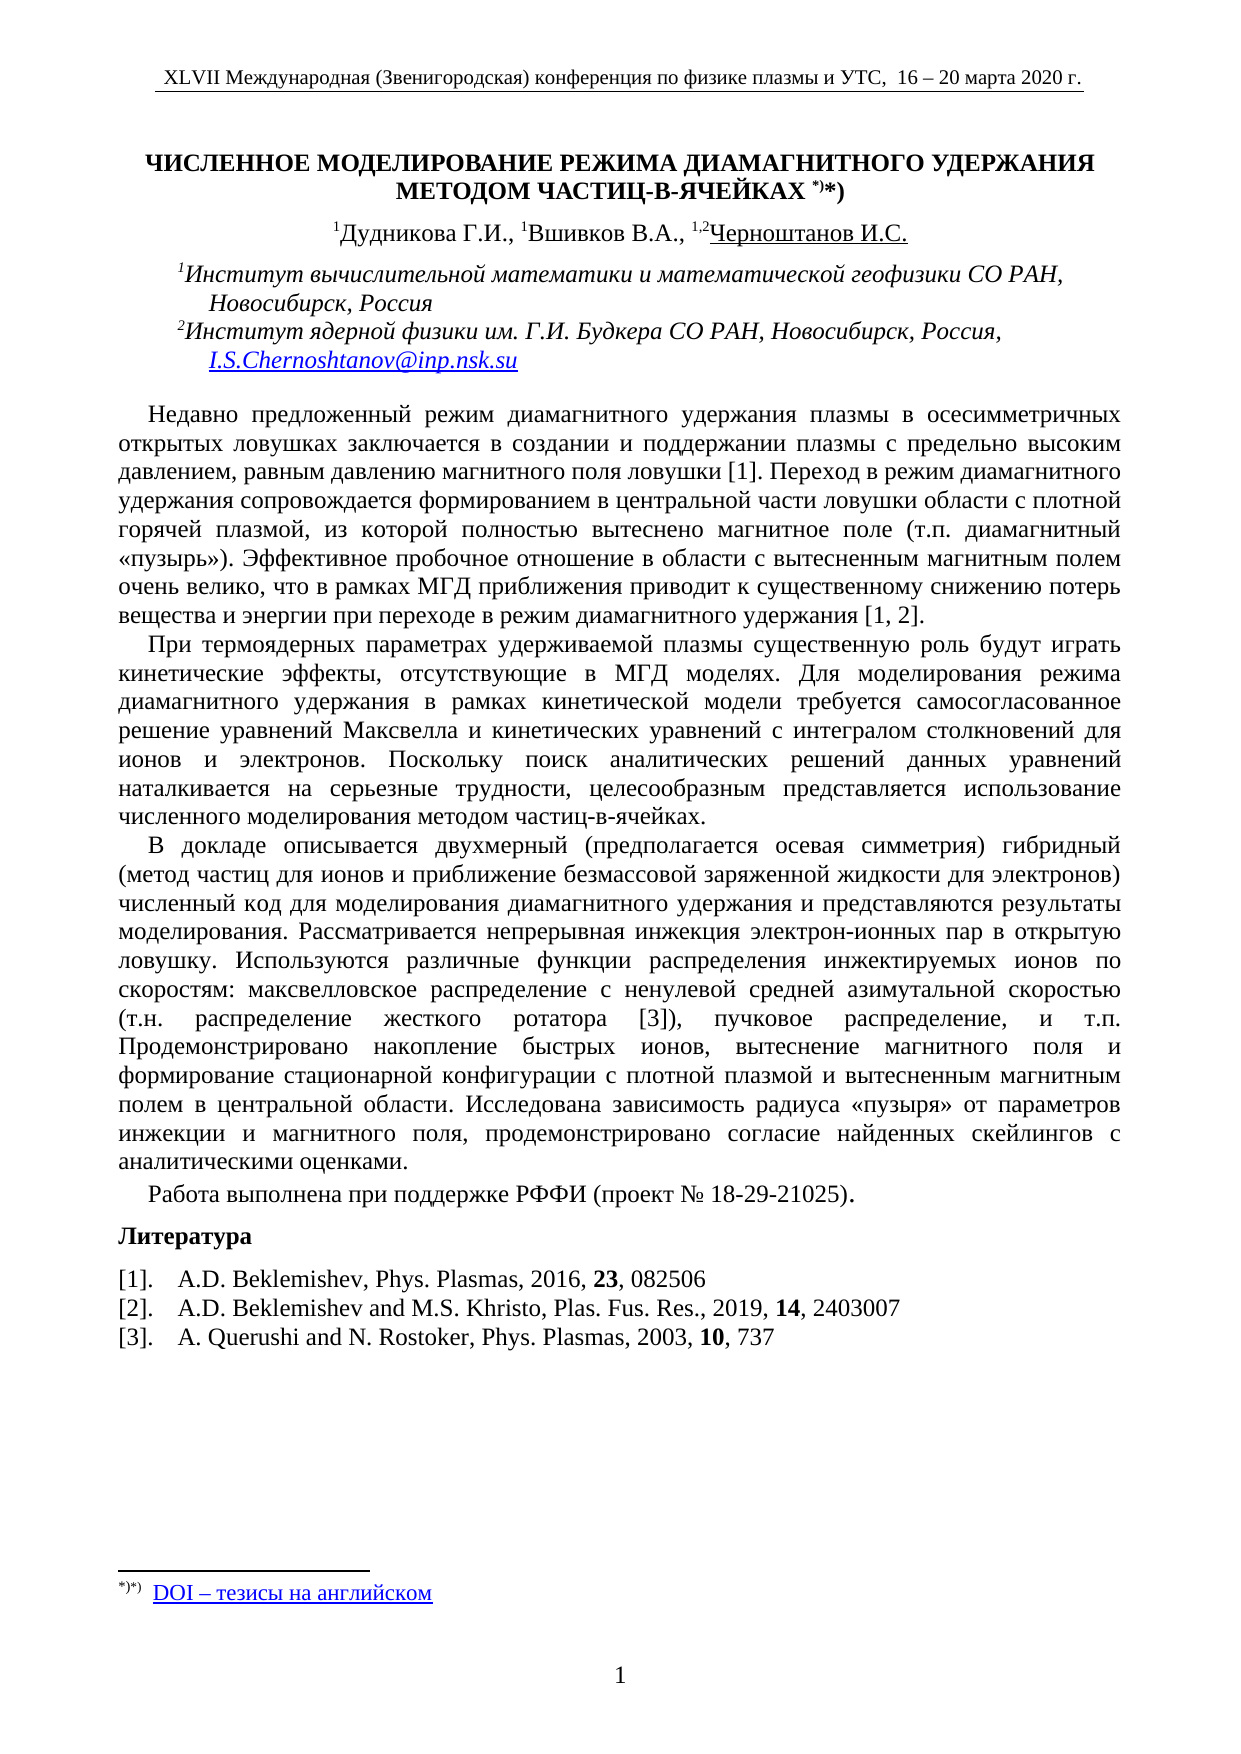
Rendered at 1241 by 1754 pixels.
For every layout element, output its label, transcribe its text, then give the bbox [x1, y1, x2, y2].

text 1Дудникова Г.И., 1Вшивков В.А., 1,2Черноштанов И.С. [159, 218, 1081, 246]
text A. Querushi and N. Rostoker, Phys. Plasmas, 2003, 10, 737 [118, 1322, 1122, 1351]
title Численное моделирование режима диамагнитного удержания методом частиц-в-ячейках *) [118, 148, 1122, 205]
text При термоядерных параметрах удерживаемой плазмы существенную роль будут играть кинетические эффекты, отсутствующие в МГД моделях. Для моделирования режима диамагнитного удержания в рамках кинетической модели требуется самосогласованное решение уравнений Максвелла и кинетических уравнений с интегралом столкновений для ионов и электронов. Поскольку поиск аналитических решений данных уравнений наталкивается на серьезные трудности, целесообразным представляется использование численного моделирования методом частиц-в-ячейках. [118, 629, 1122, 830]
text Недавно предложенный режим диамагнитного удержания плазмы в осесимметричных открытых ловушках заключается в создании и поддержании плазмы с предельно высоким давлением, равным давлению магнитного поля ловушки [1]. Переход в режим диамагнитного удержания сопровождается формированием в центральной части ловушки области с плотной горячей плазмой, из которой полностью вытеснено магнитное поле (т.п. диамагнитный «пузырь»). Эффективное пробочное отношение в области с вытесненным магнитным полем очень велико, что в рамках МГД приближения приводит к существенному снижению потерь вещества и энергии при переходе в режим диамагнитного удержания [1, 2]. [118, 399, 1122, 629]
text Работа выполнена при поддержке РФФИ (проект № 18-29-21025). [118, 1175, 1122, 1209]
text В докладе описывается двухмерный (предполагается осевая симметрия) гибридный (метод частиц для ионов и приближение безмассовой заряженной жидкости для электронов) численный код для моделирования диамагнитного удержания и представляются результаты моделирования. Рассматривается непрерывная инжекция электрон-ионных пар в открытую ловушку. Используются различные функции распределения инжектируемых ионов по скоростям: максвелловское распределение с ненулевой средней азимутальной скоростью (т.н. распределение жесткого ротатора [3]), пучковое распределение, и т.п. Продемонстрировано накопление быстрых ионов, вытеснение магнитного поля и формирование стационарной конфигурации с плотной плазмой и вытесненным магнитным полем в центральной области. Исследована зависимость радиуса «пузыря» от параметров инжекции и магнитного поля, продемонстрировано согласие найденных скейлингов с аналитическими оценками. [118, 830, 1122, 1175]
title Литература [118, 1221, 1122, 1250]
text A.D. Beklemishev and M.S. Khristo, Plas. Fus. Res., 2019, 14, 2403007 [118, 1293, 1122, 1322]
text A.D. Beklemishev, Phys. Plasmas, 2016, 23, 082506 [118, 1264, 1122, 1293]
text 1Институт вычислительной математики и математической геофизики СО РАН, Новосибирск, Россия 2Институт ядерной физики им. Г.И. Будкера СО РАН, Новосибирск, Россия, I.S.Chernoshtanov@inp.nsk.su [177, 259, 1122, 374]
